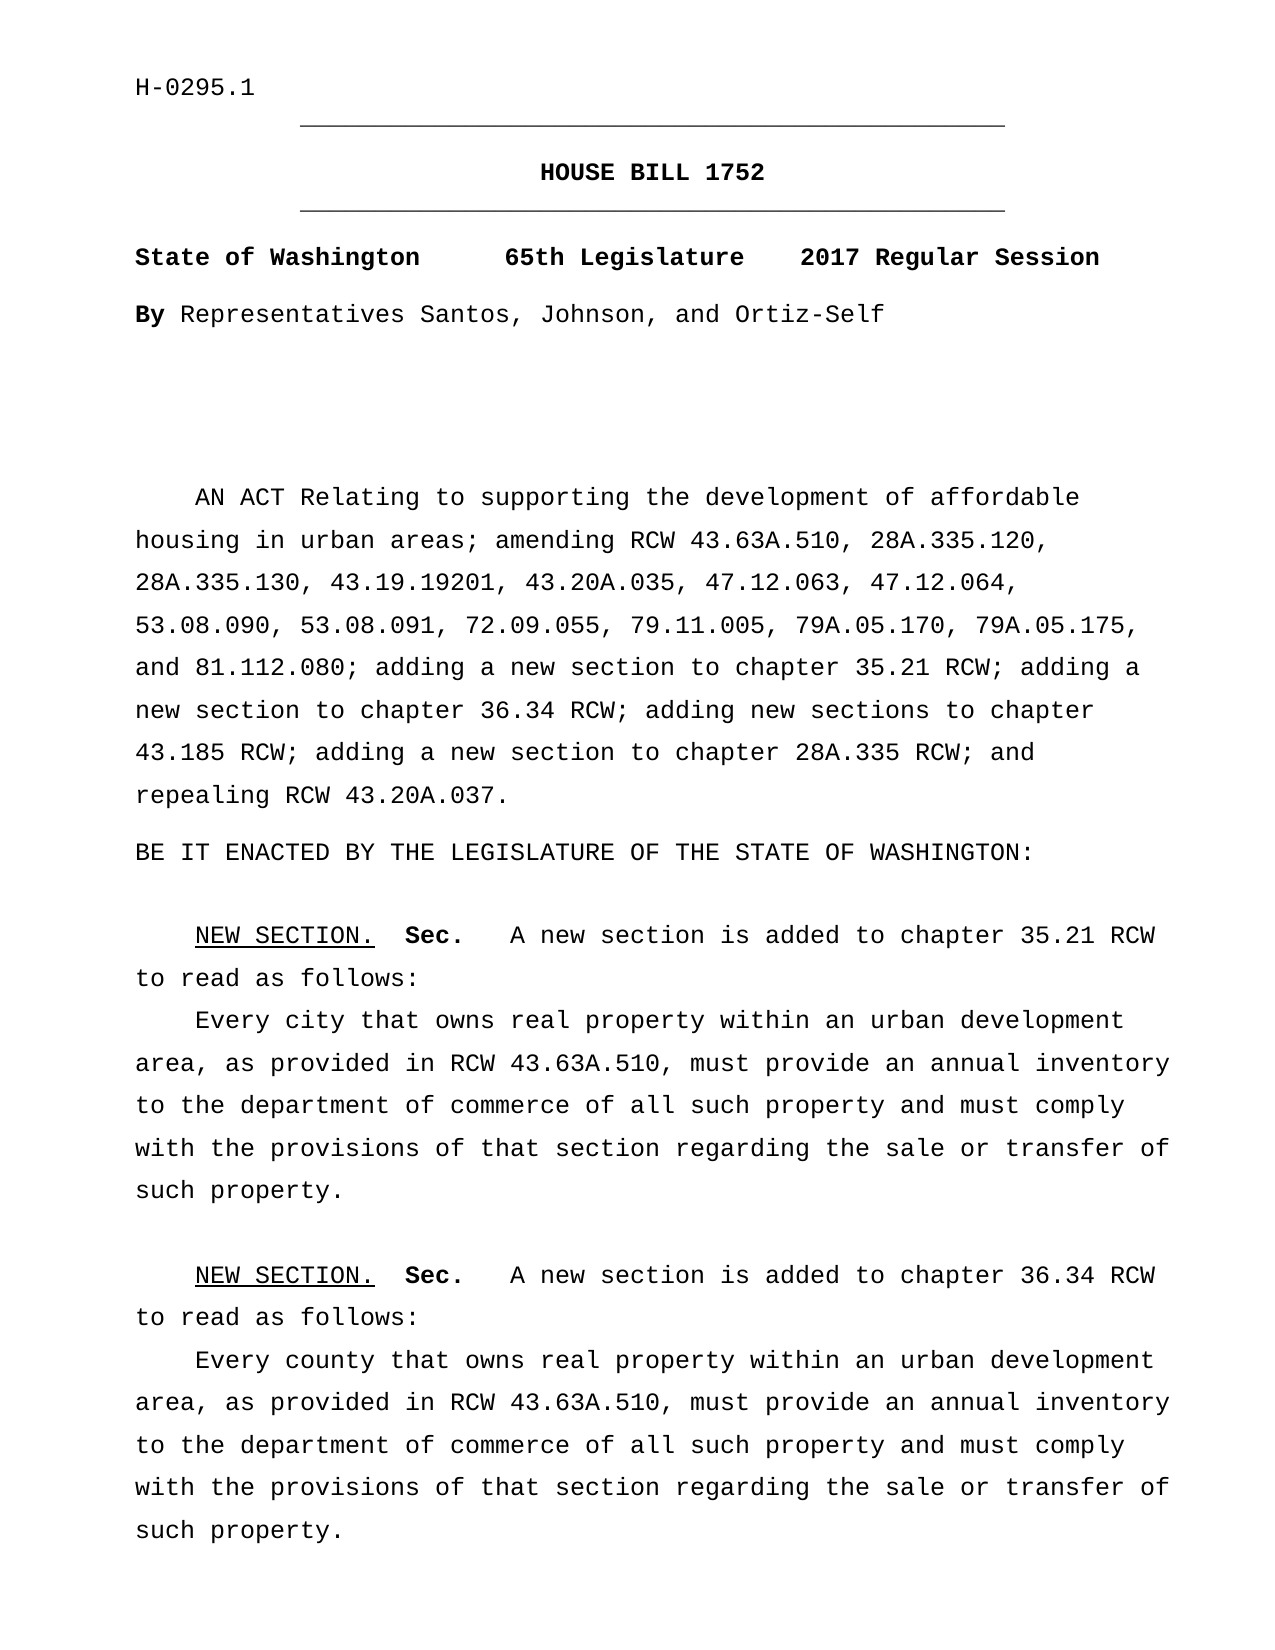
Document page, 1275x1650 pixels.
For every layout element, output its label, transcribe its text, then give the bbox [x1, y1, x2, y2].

text BE IT ENACTED BY THE LEGISLATURE OF THE STATE OF WASHINGTON: [135, 840, 1170, 868]
text HOUSE BILL 1752 [135, 160, 1170, 188]
text NEW SECTION. Sec. A new section is added to chapter 36.34 RCW to read as follows: [135, 1249, 1170, 1334]
text AN ACT Relating to supporting the development of affordable housing in urban areas; amending RCW 43.63A.510, 28A.335.120, 28A.335.130, 43.19.19201, 43.20A.035, 47.12.063, 47.12.064, 53.08.090, 53.08.091, 72.09.055, 79.11.005, 79A.05.170, 79A.05.175, and 81.112.080; adding a new section to chapter 35.21 RCW; adding a new section to chapter 36.34 RCW; adding new sections to chapter 43.185 RCW; adding a new section to chapter 28A.335 RCW; and repealing RCW 43.20A.037. [135, 472, 1170, 812]
text State of Washington 65th Legislature 2017 Regular Session [135, 245, 1170, 273]
text _______________________________________________ [135, 103, 1170, 132]
text _______________________________________________ [135, 188, 1170, 217]
text NEW SECTION. Sec. A new section is added to chapter 35.21 RCW to read as follows: [135, 910, 1170, 995]
text H-0295.1 [135, 75, 1170, 103]
text By Representatives Santos, Johnson, and Ortiz-Self [135, 302, 1170, 330]
text Every county that owns real property within an urban development area, as provided in RCW 43.63A.510, must provide an annual inventory to the department of commerce of all such property and must comply with the provisions of that section regarding the sale or transfer of such property. [135, 1334, 1170, 1547]
text Every city that owns real property within an urban development area, as provided in RCW 43.63A.510, must provide an annual inventory to the department of commerce of all such property and must comply with the provisions of that section regarding the sale or transfer of such property. [135, 995, 1170, 1207]
